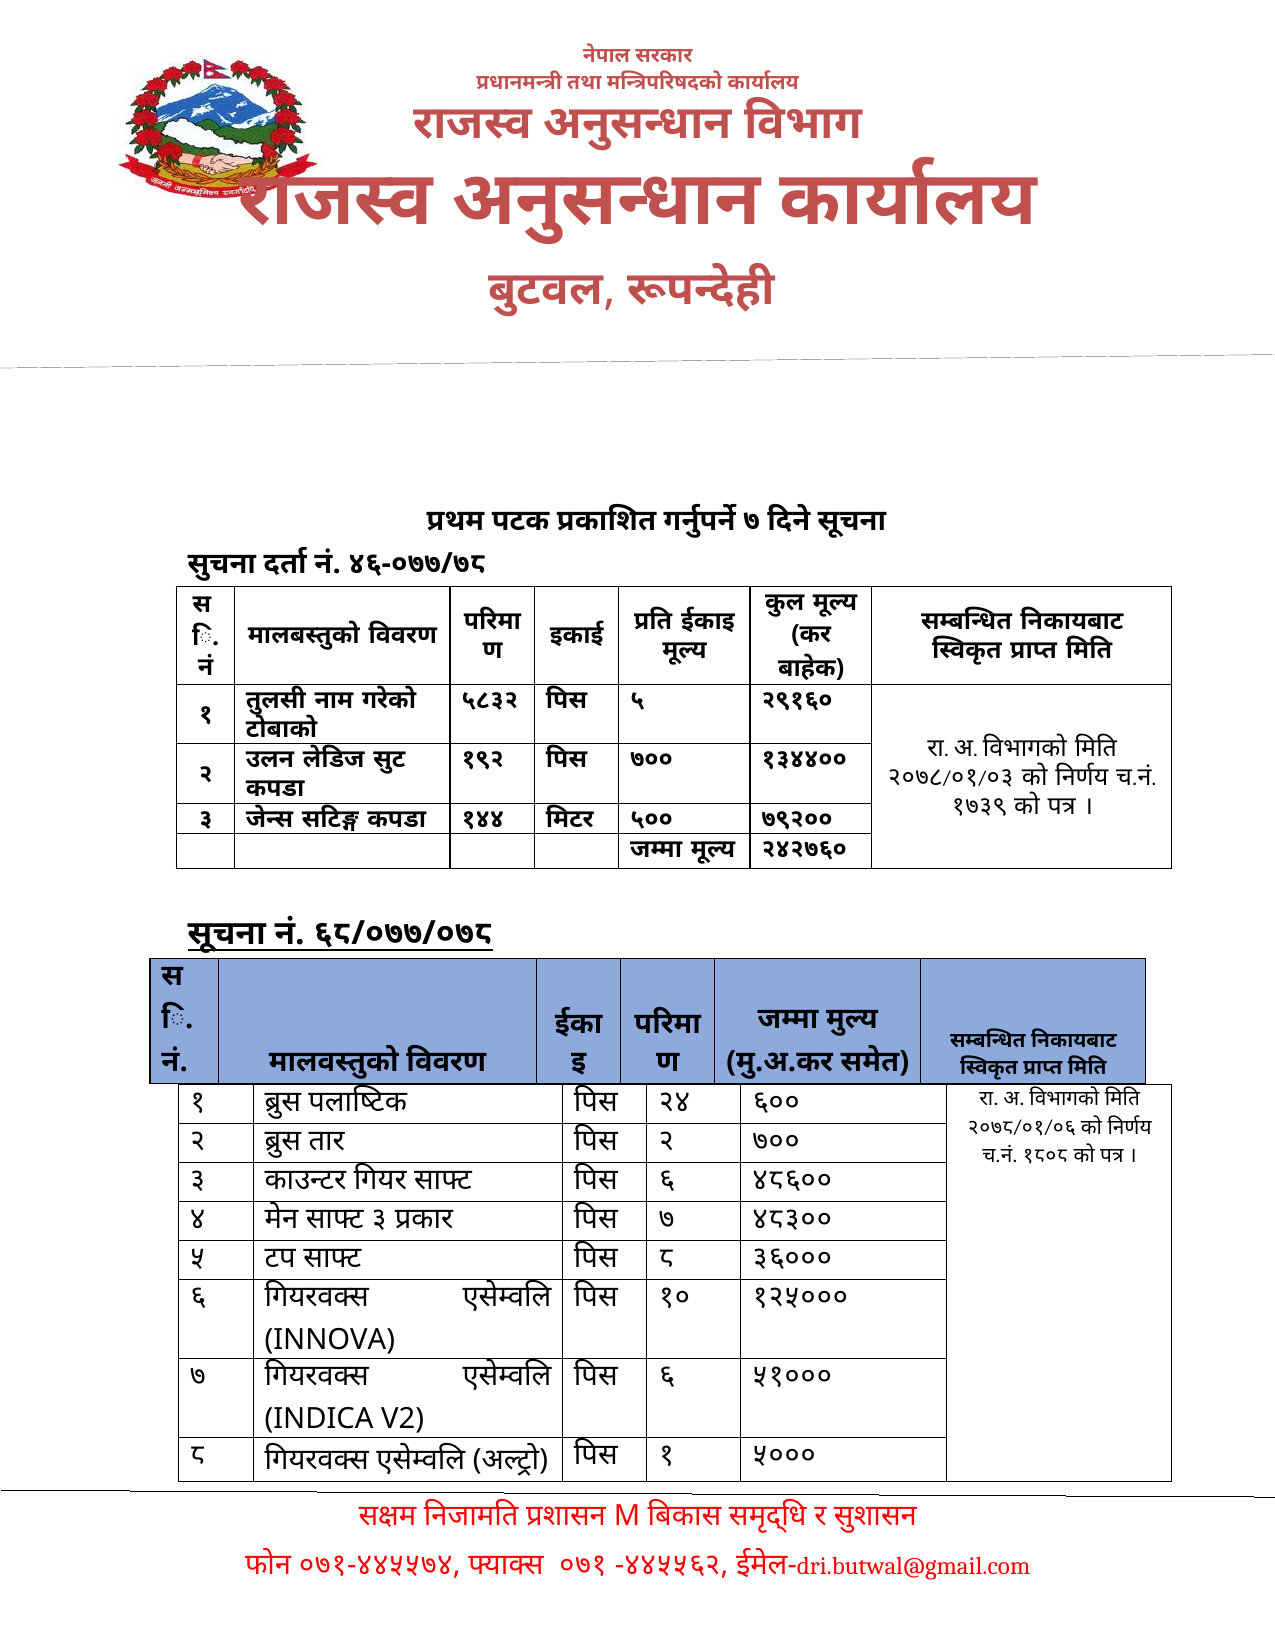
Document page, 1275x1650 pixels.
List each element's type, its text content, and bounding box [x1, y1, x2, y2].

table_header कुल मूल्य (कर बाहेक) [751, 587, 871, 684]
table_cell २ [177, 744, 234, 803]
table_header सि.नं. [151, 959, 218, 1083]
table_header परिमाण [451, 587, 534, 684]
table_cell २ [647, 1124, 740, 1162]
table_header सम्बन्धित निकायबाट स्विकृत प्राप्त मिति [921, 959, 1145, 1083]
table_header मालबस्तुको विवरण [235, 587, 449, 684]
table_cell १३४४०० [751, 744, 871, 803]
table_cell १ [647, 1438, 740, 1481]
table_cell २४२७६० [751, 834, 871, 868]
table_cell मिटर [535, 804, 618, 833]
table_header ६०० [741, 1085, 946, 1123]
table_cell ५८३२ [451, 685, 534, 743]
table_header २४ [647, 1085, 740, 1123]
table_cell ७ [179, 1359, 253, 1437]
table_cell काउन्टर गियर साफ्ट [254, 1163, 562, 1201]
table_cell २ [179, 1124, 253, 1162]
table_cell १ [177, 685, 234, 743]
table_cell ७०० [741, 1124, 946, 1162]
table_cell जेन्स सटिङ्ग कपडा [235, 804, 449, 833]
picture [99, 26, 341, 226]
table_cell ५१००० [741, 1359, 946, 1437]
table_header रा. अ. विभागको मिति २०७८/०१/०६ को निर्णय च.नं. १८०८ को पत्र । [947, 1085, 1171, 1481]
table_header ईकाइ [537, 959, 620, 1083]
table_header पिस [563, 1085, 646, 1123]
table_cell ३६००० [741, 1241, 946, 1279]
table_cell रा. अ. विभागको मिति २०७८/०१/०३ को निर्णय च.नं. १७३९ को पत्र । [872, 685, 1171, 868]
table_header परिमाण [621, 959, 714, 1083]
table_cell ७०० [619, 744, 749, 803]
table_cell ६ [647, 1359, 740, 1437]
table_cell ६ [647, 1163, 740, 1201]
table_header प्रति ईकाइ मूल्य [619, 587, 749, 684]
table_cell १४४ [451, 804, 534, 833]
table_cell ४८६०० [741, 1163, 946, 1201]
table_cell पिस [535, 744, 618, 803]
table_cell ५ [179, 1241, 253, 1279]
table_cell पिस [563, 1163, 646, 1201]
table_cell ३ [179, 1163, 253, 1201]
table_cell गियरवक्स एसेम्वलि (INDICA V2) [254, 1359, 562, 1437]
table_cell [235, 834, 449, 868]
text सुचना दर्ता नं. ४६-०७७/७८ [187, 543, 1125, 586]
table_cell ८ [179, 1438, 253, 1481]
table_header इकाई [535, 587, 618, 684]
table_cell ३ [177, 804, 234, 833]
table_cell ८ [647, 1241, 740, 1279]
table_cell ५००० [741, 1438, 946, 1481]
table_cell ४ [179, 1202, 253, 1240]
table_header जम्मा मुल्य (मु.अ.कर समेत) [715, 959, 920, 1083]
table_cell जम्मा मूल्य [619, 834, 749, 868]
table_cell मेन साफ्ट ३ प्रकार [254, 1202, 562, 1240]
table_cell २९१६० [751, 685, 871, 743]
table_cell गियरवक्स एसेम्वलि (INNOVA) [254, 1280, 562, 1358]
table_cell ७९२०० [751, 804, 871, 833]
table_cell ७ [647, 1202, 740, 1240]
table_cell [535, 834, 618, 868]
table_cell ५०० [619, 804, 749, 833]
text सूचना नं. ६८/०७७/०७८ [187, 909, 1125, 958]
table_cell पिस [563, 1359, 646, 1437]
table_cell ६ [179, 1280, 253, 1358]
text प्रथम पटक प्रकाशित गर्नुपर्ने ७ दिने सूचना [187, 504, 1125, 543]
table_cell पिस [563, 1124, 646, 1162]
table_cell ५ [619, 685, 749, 743]
table_cell पिस [563, 1202, 646, 1240]
table_cell [451, 834, 534, 868]
table_header १ [179, 1085, 253, 1123]
table_cell पिस [563, 1241, 646, 1279]
table_header सम्बन्धित निकायबाट स्विकृत प्राप्त मिति [872, 587, 1171, 684]
table_header ब्रुस पलाष्टिक [254, 1085, 562, 1123]
table_cell उलन लेडिज सुट कपडा [235, 744, 449, 803]
table_cell १२५००० [741, 1280, 946, 1358]
table_cell ब्रुस तार [254, 1124, 562, 1162]
table_cell टप साफ्ट [254, 1241, 562, 1279]
table_cell [177, 834, 234, 868]
table_cell ४८३०० [741, 1202, 946, 1240]
table_header सि.नं [177, 587, 234, 684]
table_cell १९२ [451, 744, 534, 803]
table_cell पिस [563, 1280, 646, 1358]
table_cell गियरवक्स एसेम्वलि (अल्ट्रो) [254, 1438, 562, 1481]
table_cell पिस [563, 1438, 646, 1481]
table_header मालवस्तुको विवरण [219, 959, 536, 1083]
table_cell पिस [535, 685, 618, 743]
table_cell तुलसी नाम गरेको टोबाको [235, 685, 449, 743]
table_cell १० [647, 1280, 740, 1358]
